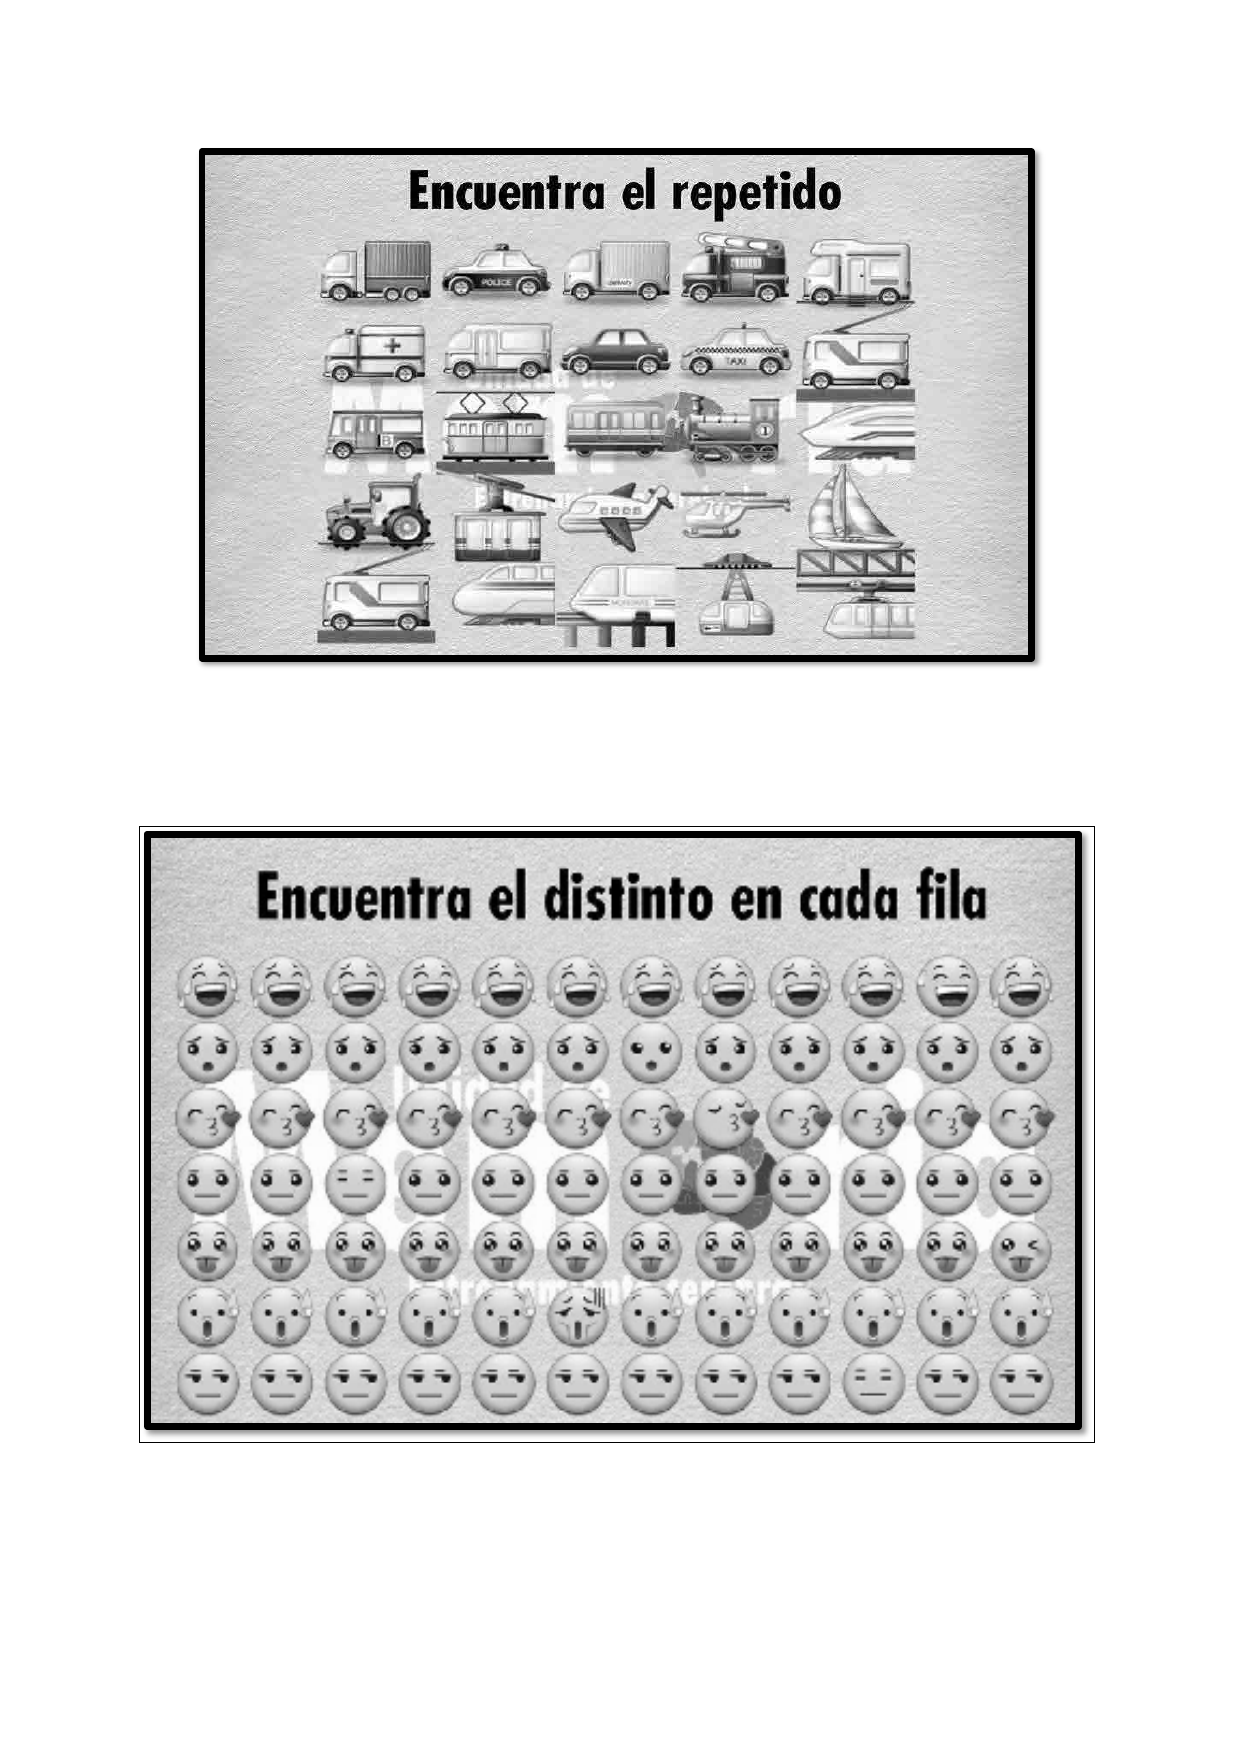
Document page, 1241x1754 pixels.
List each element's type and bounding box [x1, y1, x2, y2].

picture [140, 827, 1094, 1442]
picture [195, 147, 1046, 671]
